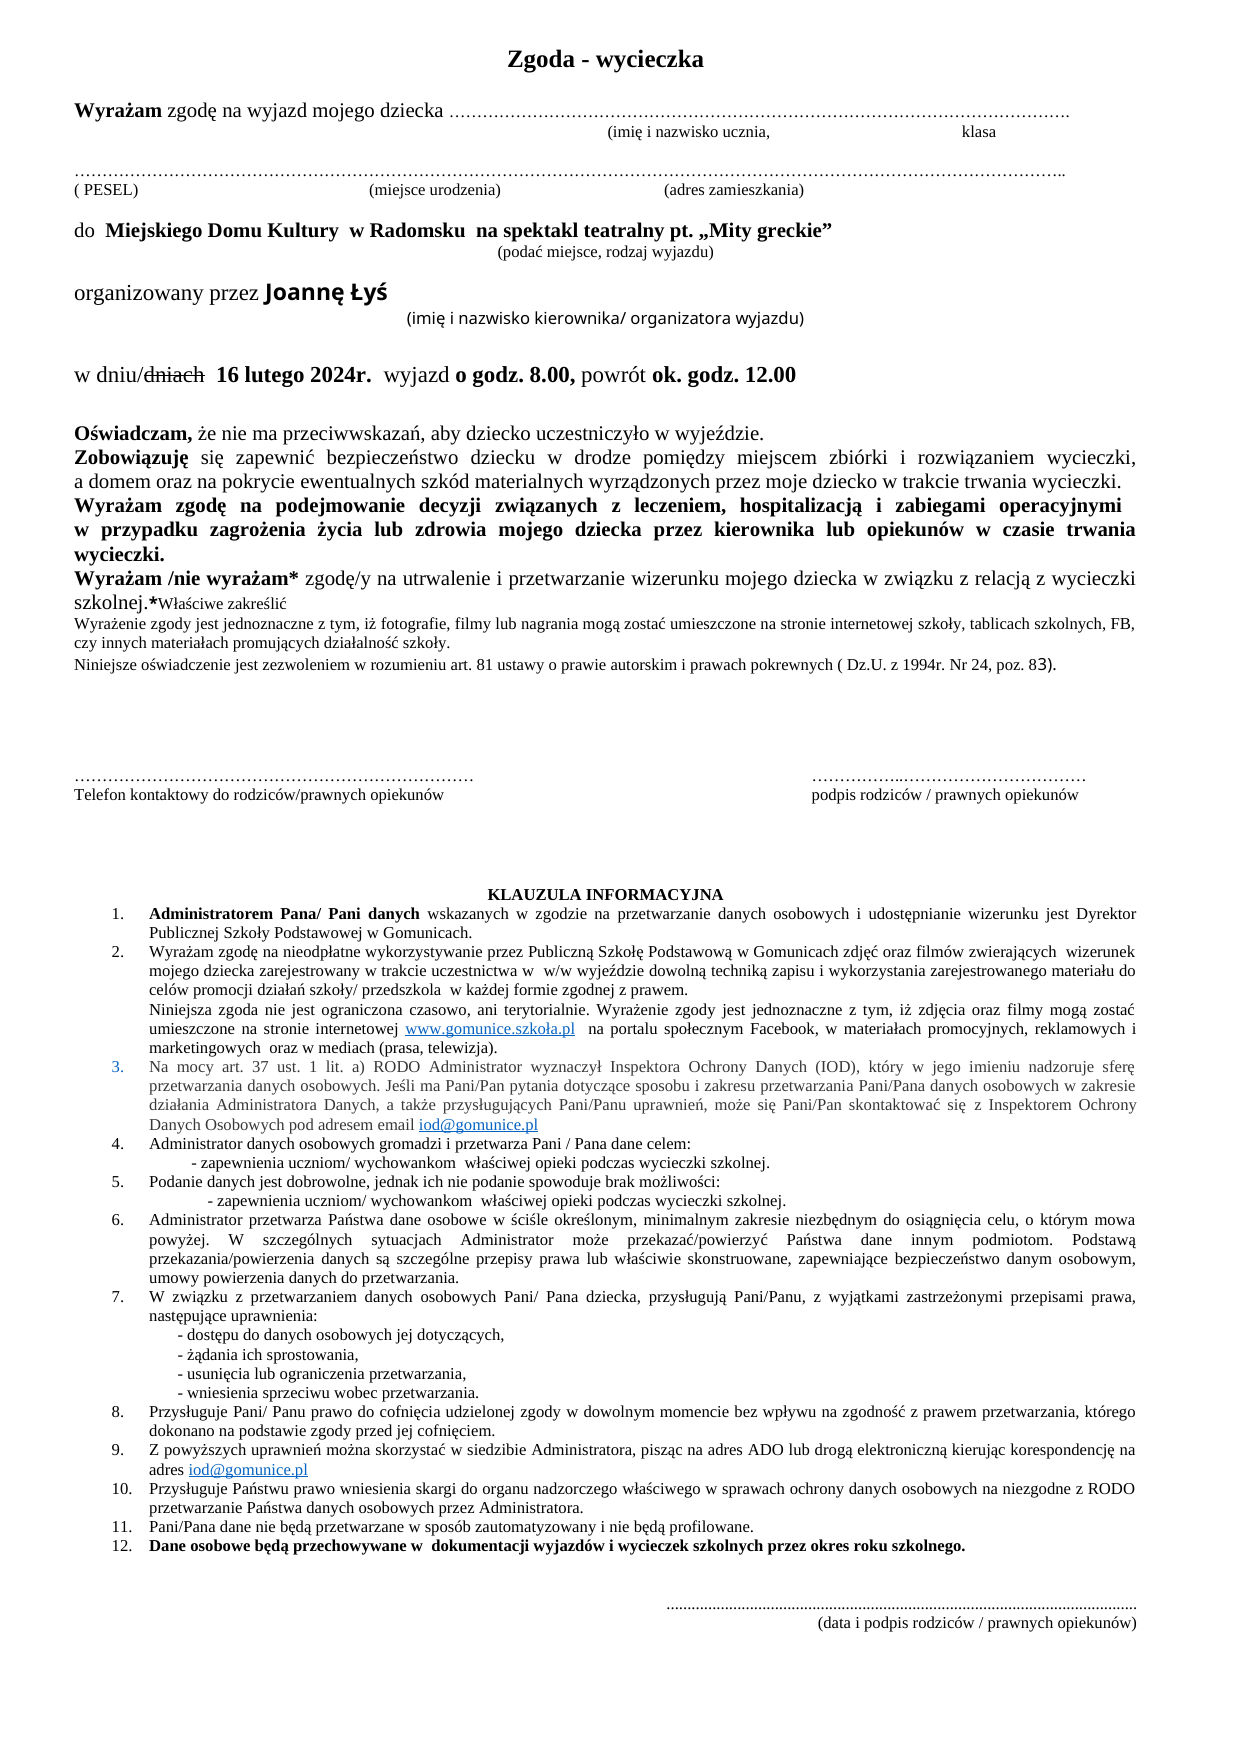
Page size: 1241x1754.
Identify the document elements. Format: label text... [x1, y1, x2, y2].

text Wyrażam /nie wyrażam* zgodę/y na utrwalenie i przetwarzanie wizerunku mojego dziecka w związku z relacją z wycieczki szkolnej.*Właściwe zakreślić [74, 566, 1137, 614]
list Przysługuje Pani/ Panu prawo do cofnięcia udzielonej zgody w dowolnym momencie bez wpływu na zgodność z prawem przetwarzania, którego dokonano na podstawie zgody przed jej cofnięciem. [111, 1402, 1137, 1440]
list Pani/Pana dane nie będą przetwarzane w sposób zautomatyzowany i nie będą profilowane. [111, 1517, 1137, 1536]
text organizowany przez Joannę Łyś [74, 276, 1137, 307]
text - usunięcia lub ograniczenia przetwarzania, [177, 1363, 1137, 1383]
text w dniu/dniach 16 lutego 2024r. wyjazd o godz. 8.00, powrót ok. godz. 12.00 [74, 361, 1137, 387]
text Zobowiązuję się zapewnić bezpieczeństwo dziecku w drodze pomiędzy miejscem zbiórki i rozwiązaniem wycieczki, a domem oraz na pokrycie ewentualnych szkód materialnych wyrządzonych przez moje dziecko w trakcie trwania wycieczki. [74, 445, 1137, 493]
text - żądania ich sprostowania, [177, 1344, 1137, 1363]
text Wyrażam zgodę na podejmowanie decyzji związanych z leczeniem, hospitalizacją i zabiegami operacyjnymi w przypadku zagrożenia życia lub zdrowia mojego dziecka przez kierownika lub opiekunów w czasie trwania wycieczki. [74, 493, 1137, 566]
text - zapewnienia uczniom/ wychowankom właściwej opieki podczas wycieczki szkolnej. [191, 1153, 1137, 1172]
text (podać miejsce, rodzaj wyjazdu) [74, 242, 1137, 261]
list Niniejsza zgoda nie jest ograniczona czasowo, ani terytorialnie. Wyrażenie zgody jest jednoznaczne z tym, iż zdjęcia oraz filmy mogą zostać umieszczone na stronie internetowej www.gomunice.szkoła.pl na portalu społecznym Facebook, w materiałach promocyjnych, reklamowych i marketingowych oraz w mediach (prasa, telewizja). [149, 999, 1137, 1057]
text Zgoda - wycieczka [74, 44, 1137, 73]
text Wyrażenie zgody jest jednoznaczne z tym, iż fotografie, filmy lub nagrania mogą zostać umieszczone na stronie internetowej szkoły, tablicach szkolnych, FB, czy innych materiałach promujących działalność szkoły. [74, 614, 1137, 652]
text ................................................................................................................. [74, 1593, 1137, 1613]
list Wyrażam zgodę na nieodpłatne wykorzystywanie przez Publiczną Szkołę Podstawową w Gomunicach zdjęć oraz filmów zwierających wizerunek mojego dziecka zarejestrowany w trakcie uczestnictwa w w/w wyjeździe dowolną techniką zapisu i wykorzystania zarejestrowanego materiału do celów promocji działań szkoły/ przedszkola w każdej formie zgodnej z prawem. [111, 942, 1137, 999]
list Administrator danych osobowych gromadzi i przetwarza Pani / Pana dane celem: [111, 1133, 1137, 1153]
text Niniejsze oświadczenie jest zezwoleniem w rozumieniu art. 81 ustawy o prawie autorskim i prawach pokrewnych ( Dz.U. z 1994r. Nr 24, poz. 83). [74, 652, 1137, 675]
text do Miejskiego Domu Kultury w Radomsku na spektakl teatralny pt. „Mity greckie” [74, 218, 1137, 242]
text Oświadczam, że nie ma przeciwwskazań, aby dziecko uczestniczyło w wyjeździe. [74, 421, 1137, 445]
text Telefon kontaktowy do rodziców/prawnych opiekunów podpis rodziców / prawnych opiekunów [74, 785, 1137, 804]
list Na mocy art. 37 ust. 1 lit. a) RODO Administrator wyznaczył Inspektora Ochrony Danych (IOD), który w jego imieniu nadzoruje sferę przetwarzania danych osobowych. Jeśli ma Pani/Pan pytania dotyczące sposobu i zakresu przetwarzania Pani/Pana danych osobowych w zakresie działania Administratora Danych, a także przysługujących Pani/Panu uprawnień, może się Pani/Pan skontaktować się z Inspektorem Ochrony Danych Osobowych pod adresem email iod@gomunice.pl [111, 1057, 1137, 1133]
list W związku z przetwarzaniem danych osobowych Pani/ Pana dziecka, przysługują Pani/Panu, z wyjątkami zastrzeżonymi przepisami prawa, następujące uprawnienia: [111, 1287, 1137, 1325]
text …………………………………………………………………………………………………………………………………………………………….. [74, 161, 1137, 180]
text (data i podpis rodziców / prawnych opiekunów) [74, 1613, 1137, 1632]
list Z powyższych uprawnień można skorzystać w siedzibie Administratora, pisząc na adres ADO lub drogą elektroniczną kierując korespondencję na adres iod@gomunice.pl [111, 1440, 1137, 1478]
text - zapewnienia uczniom/ wychowankom właściwej opieki podczas wycieczki szkolnej. [74, 1191, 1137, 1210]
text - wniesienia sprzeciwu wobec przetwarzania. [177, 1383, 1137, 1402]
list Podanie danych jest dobrowolne, jednak ich nie podanie spowoduje brak możliwości: [111, 1172, 1137, 1191]
text KLAUZULA INFORMACYJNA [74, 884, 1137, 903]
list Dane osobowe będą przechowywane w dokumentacji wyjazdów i wycieczek szkolnych przez okres roku szkolnego. [111, 1536, 1137, 1555]
list Administrator przetwarza Państwa dane osobowe w ściśle określonym, minimalnym zakresie niezbędnym do osiągnięcia celu, o którym mowa powyżej. W szczególnych sytuacjach Administrator może przekazać/powierzyć Państwa dane innym podmiotom. Podstawą przekazania/powierzenia danych są szczególne przepisy prawa lub właściwie skonstruowane, zapewniające bezpieczeństwo danym osobowym, umowy powierzenia danych do przetwarzania. [111, 1210, 1137, 1287]
text ( PESEL) (miejsce urodzenia) (adres zamieszkania) [74, 180, 1137, 199]
text Wyrażam zgodę na wyjazd mojego dziecka …………………………………………………………………………………………………. [74, 98, 1137, 122]
list Administratorem Pana/ Pani danych wskazanych w zgodzie na przetwarzanie danych osobowych i udostępnianie wizerunku jest Dyrektor Publicznej Szkoły Podstawowej w Gomunicach. [111, 903, 1137, 942]
text ……………………………………………………………… ……………..…………………………… [74, 766, 1137, 785]
text - dostępu do danych osobowych jej dotyczących, [177, 1325, 1137, 1344]
text (imię i nazwisko kierownika/ organizatora wyjazdu) [74, 307, 1137, 329]
list Przysługuje Państwu prawo wniesienia skargi do organu nadzorczego właściwego w sprawach ochrony danych osobowych na niezgodne z RODO przetwarzanie Państwa danych osobowych przez Administratora. [111, 1478, 1137, 1517]
text (imię i nazwisko ucznia, klasa [74, 122, 1137, 141]
